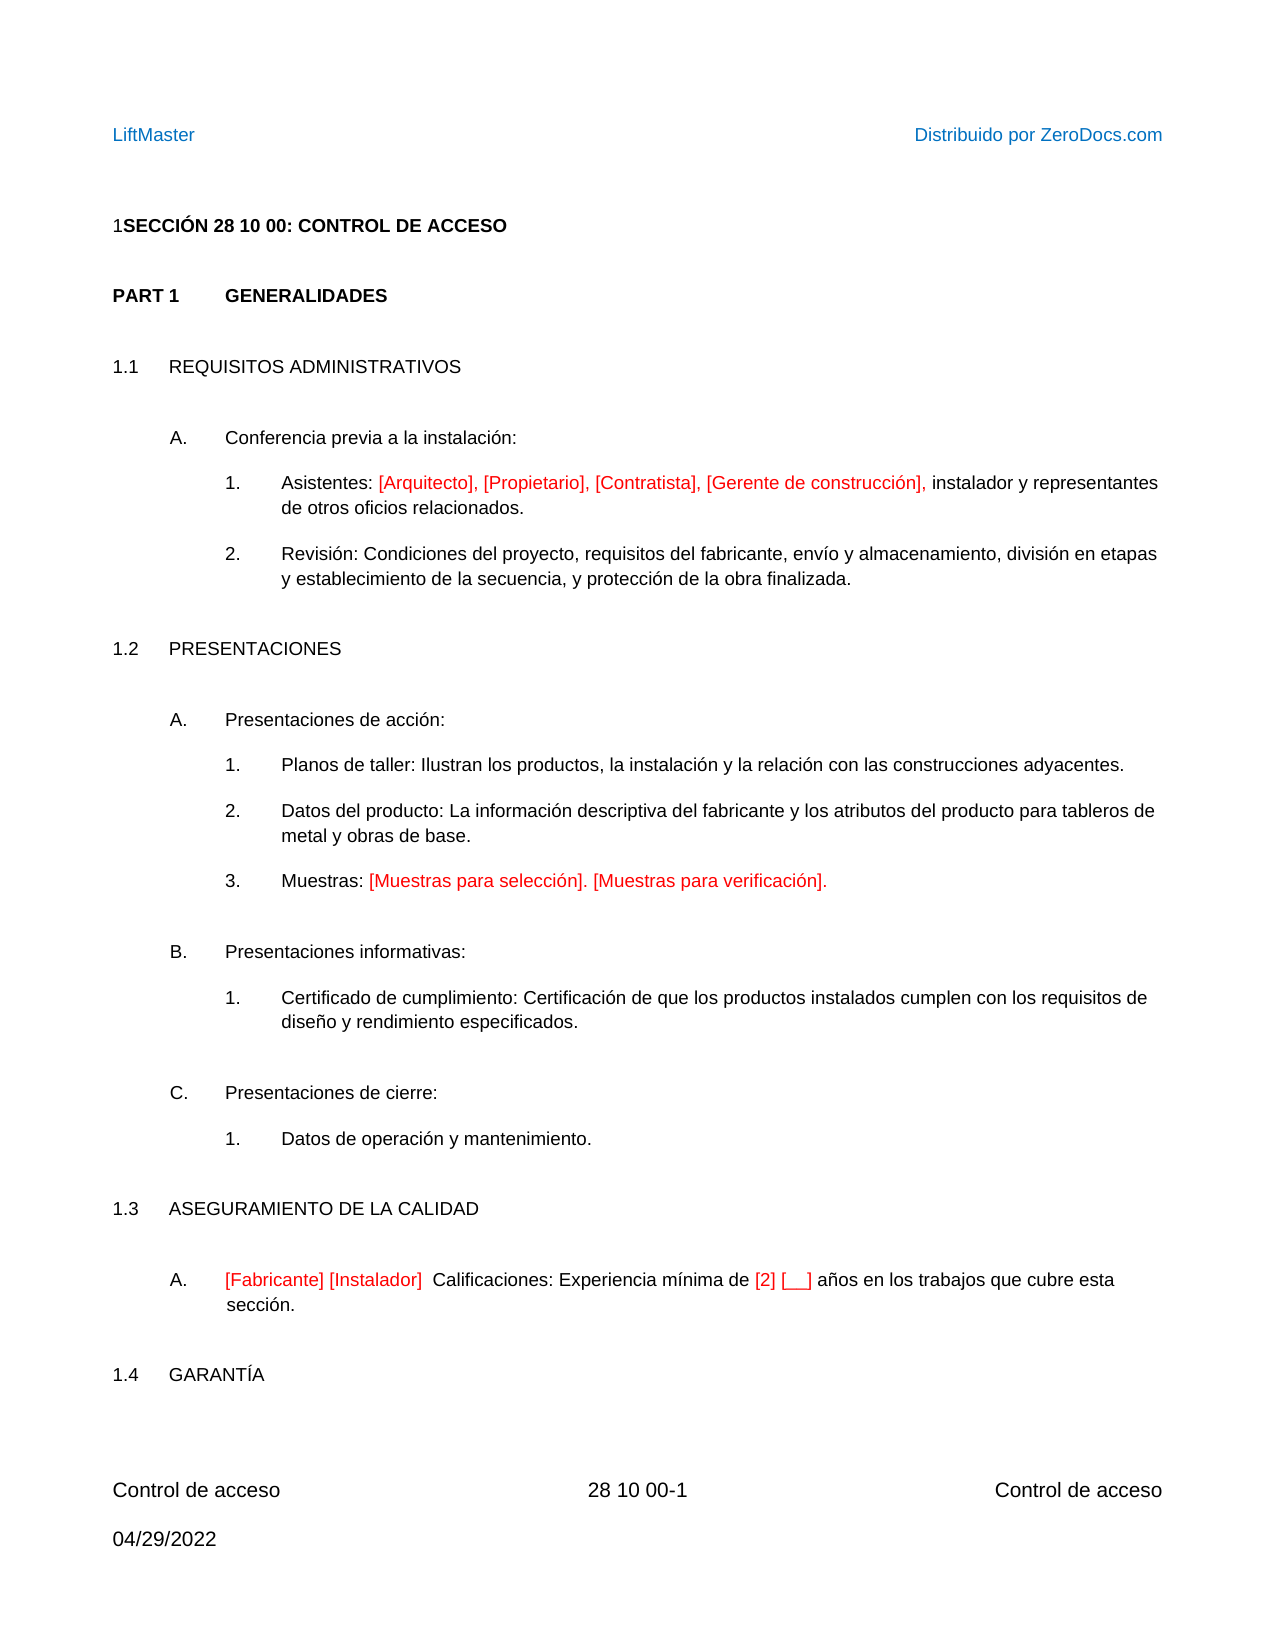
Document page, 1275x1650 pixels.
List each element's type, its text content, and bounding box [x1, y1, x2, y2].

text Presentaciones de cierre: [169, 1082, 1162, 1103]
text Conferencia previa a la instalación: [169, 426, 1162, 448]
text Datos de operación y mantenimiento. [225, 1127, 1162, 1149]
text Certificado de cumplimiento: Certificación de que los productos instalados cumplen con los requisitos de diseño y rendimiento especificados. [225, 986, 1162, 1033]
text PRESENTACIONES [112, 638, 1162, 659]
text Revisión: Condiciones del proyecto, requisitos del fabricante, envío y almacenamiento, división en etapas y establecimiento de la secuencia, y protección de la obra finalizada. [225, 542, 1162, 589]
text Asistentes: [Arquitecto], [Propietario], [Contratista], [Gerente de construcción], instalador y representantes de otros oficios relacionados. [225, 472, 1162, 518]
text Muestras: [Muestras para selección]. [Muestras para verificación]. [225, 870, 1162, 892]
text Presentaciones informativas: [169, 941, 1162, 962]
text GARANTÍA [112, 1364, 1162, 1386]
text Planos de taller: Ilustran los productos, la instalación y la relación con las construcciones adyacentes. [225, 754, 1162, 776]
text ASEGURAMIENTO DE LA CALIDAD [112, 1198, 1162, 1220]
text [Fabricante] [Instalador] Calificaciones: Experiencia mínima de [2] [__] años en los trabajos que cubre esta sección. [169, 1269, 1162, 1315]
text LiftMaster Distribuido por ZeroDocs.com [112, 123, 1162, 145]
text GENERALIDADES [112, 285, 1162, 307]
text REQUISITOS ADMINISTRATIVOS [112, 356, 1162, 377]
text SECCIÓN 28 10 00: CONTROL DE ACCESO [112, 214, 1162, 236]
text Datos del producto: La información descriptiva del fabricante y los atributos del producto para tableros de metal y obras de base. [225, 800, 1162, 846]
text Presentaciones de acción: [169, 708, 1162, 730]
